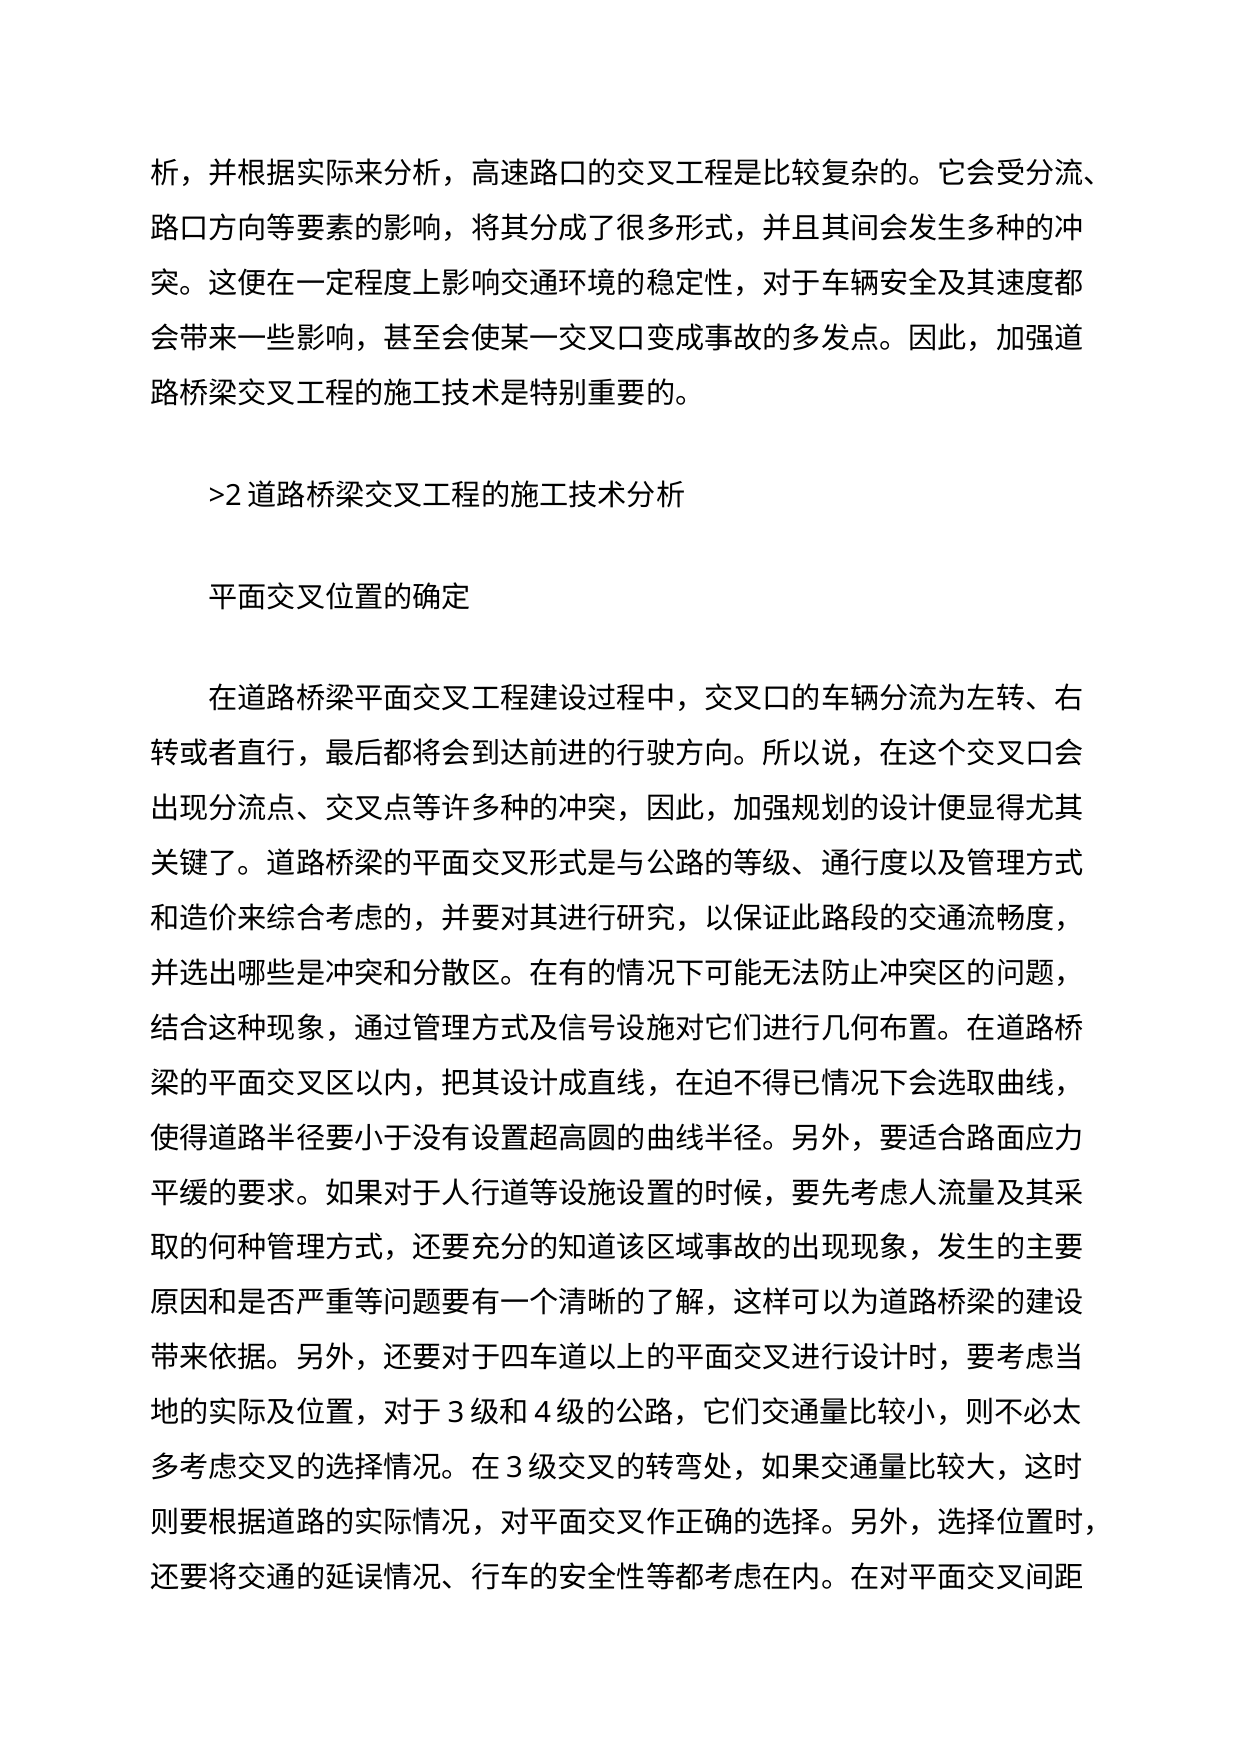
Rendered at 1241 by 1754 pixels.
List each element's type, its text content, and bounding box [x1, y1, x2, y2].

text 平面交叉位置的确定 [150, 573, 1090, 616]
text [150, 150, 1090, 412]
text >2道路桥梁交叉工程的施工技术分析 [150, 471, 1090, 514]
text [150, 675, 1090, 1596]
